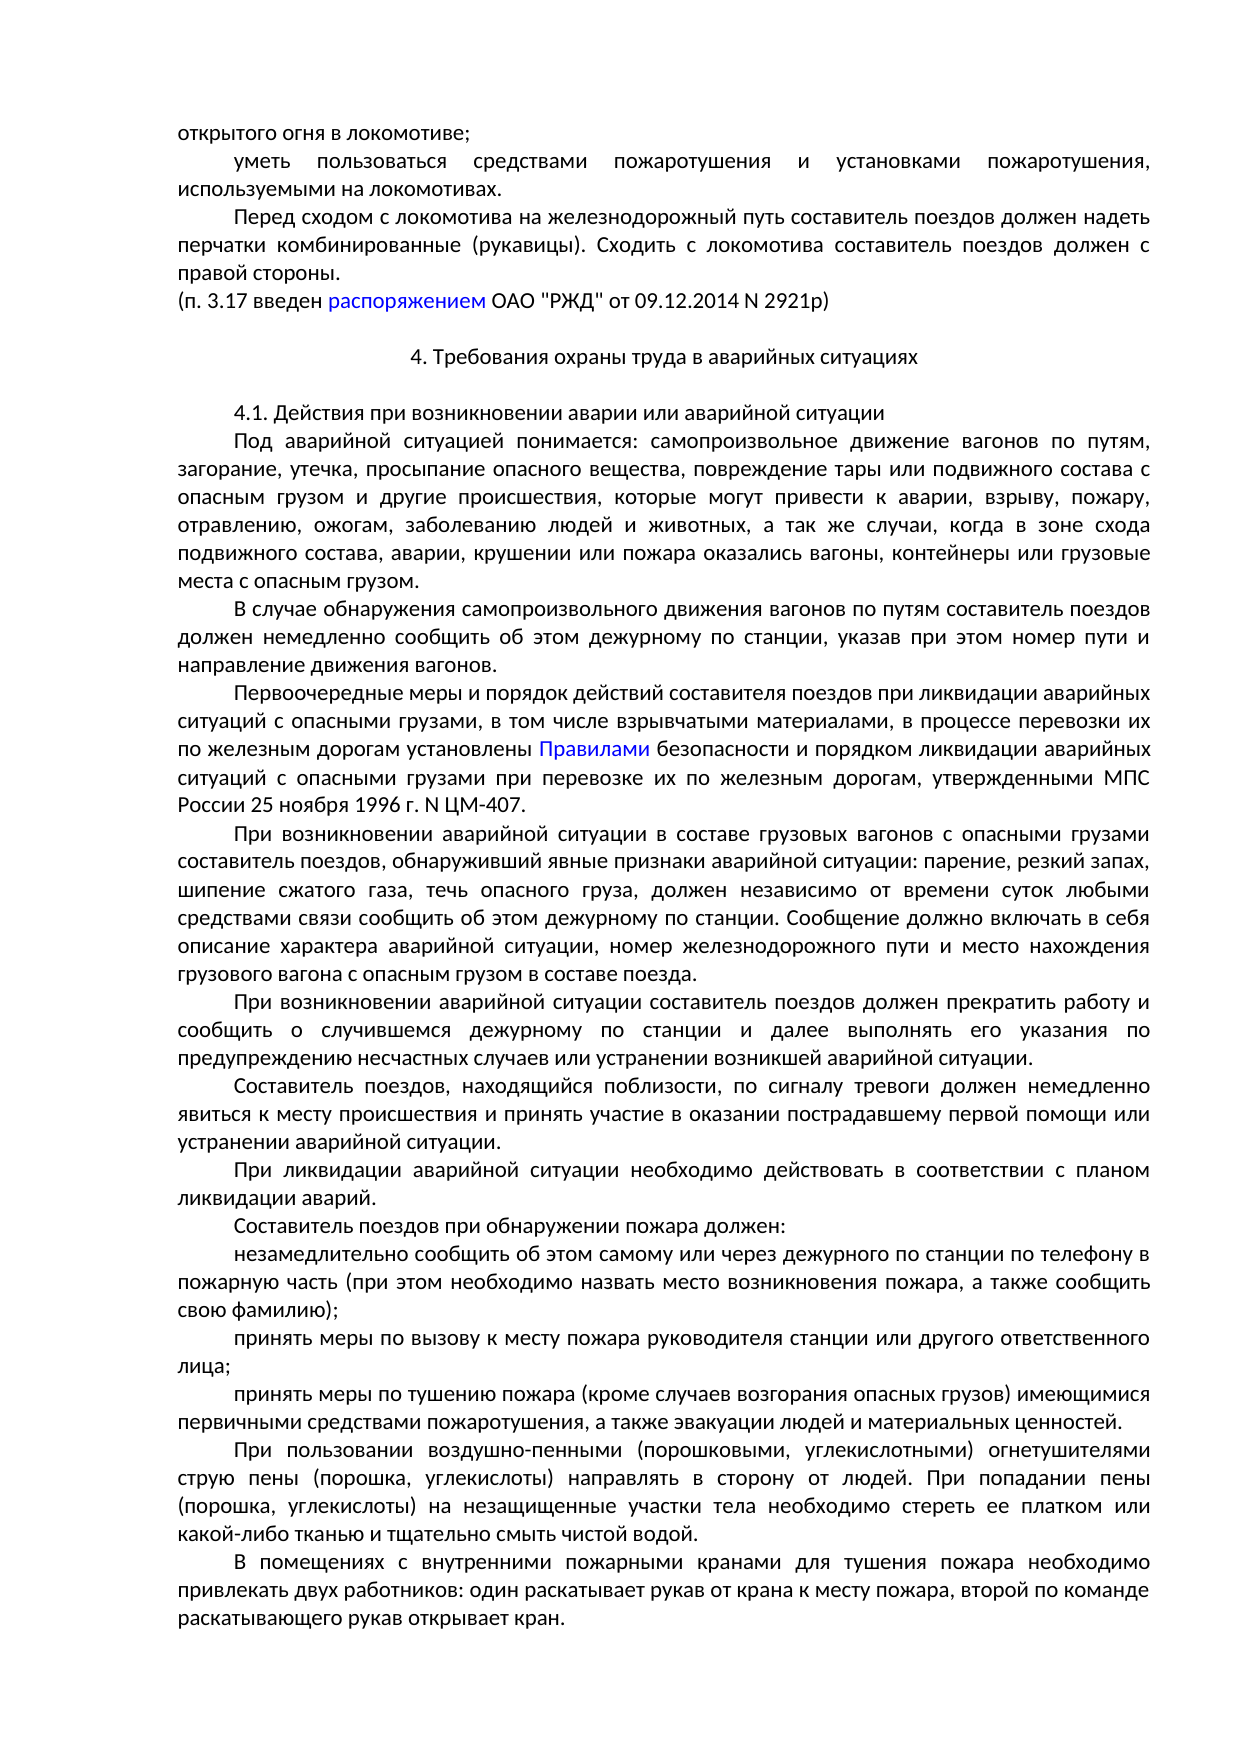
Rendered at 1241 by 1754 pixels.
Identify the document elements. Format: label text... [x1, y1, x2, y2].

text При возникновении аварийной ситуации в составе грузовых вагонов с опасными грузами составитель поездов, обнаруживший явные признаки аварийной ситуации: парение, резкий запах, шипение сжатого газа, течь опасного груза, должен независимо от времени суток любыми средствами связи сообщить об этом дежурному по станции. Сообщение должно включать в себя описание характера аварийной ситуации, номер железнодорожного пути и место нахождения грузового вагона с опасным грузом в составе поезда. [177, 819, 1152, 987]
text Составитель поездов, находящийся поблизости, по сигналу тревоги должен немедленно явиться к месту происшествия и принять участие в оказании пострадавшему первой помощи или устранении аварийной ситуации. [177, 1071, 1152, 1155]
text (п. 3.17 введен распоряжением ОАО "РЖД" от 09.12.2014 N 2921р) [177, 286, 1152, 314]
text уметь пользоваться средствами пожаротушения и установками пожаротушения, используемыми на локомотивах. [177, 146, 1152, 202]
text Составитель поездов при обнаружении пожара должен: [177, 1211, 1152, 1239]
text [177, 118, 1152, 146]
text При ликвидации аварийной ситуации необходимо действовать в соответствии с планом ликвидации аварий. [177, 1155, 1152, 1211]
text При возникновении аварийной ситуации составитель поездов должен прекратить работу и сообщить о случившемся дежурному по станции и далее выполнять его указания по предупреждению несчастных случаев или устранении возникшей аварийной ситуации. [177, 987, 1152, 1071]
text 4.1. Действия при возникновении аварии или аварийной ситуации [177, 398, 1152, 426]
text принять меры по вызову к месту пожара руководителя станции или другого ответственного лица; [177, 1323, 1152, 1379]
text 4. Требования охраны труда в аварийных ситуациях [177, 342, 1152, 370]
text Первоочередные меры и порядок действий составителя поездов при ликвидации аварийных ситуаций с опасными грузами, в том числе взрывчатыми материалами, в процессе перевозки их по железным дорогам установлены Правилами безопасности и порядком ликвидации аварийных ситуаций с опасными грузами при перевозке их по железным дорогам, утвержденными МПС России 25 ноября 1996 г. N ЦМ-407. [177, 678, 1152, 819]
text В случае обнаружения самопроизвольного движения вагонов по путям составитель поездов должен немедленно сообщить об этом дежурному по станции, указав при этом номер пути и направление движения вагонов. [177, 594, 1152, 678]
text Перед сходом с локомотива на железнодорожный путь составитель поездов должен надеть перчатки комбинированные (рукавицы). Сходить с локомотива составитель поездов должен с правой стороны. [177, 202, 1152, 286]
text При пользовании воздушно-пенными (порошковыми, углекислотными) огнетушителями струю пены (порошка, углекислоты) направлять в сторону от людей. При попадании пены (порошка, углекислоты) на незащищенные участки тела необходимо стереть ее платком или какой-либо тканью и тщательно смыть чистой водой. [177, 1435, 1152, 1547]
text Под аварийной ситуацией понимается: самопроизвольное движение вагонов по путям, загорание, утечка, просыпание опасного вещества, повреждение тары или подвижного состава с опасным грузом и другие происшествия, которые могут привести к аварии, взрыву, пожару, отравлению, ожогам, заболеванию людей и животных, а так же случаи, когда в зоне схода подвижного состава, аварии, крушении или пожара оказались вагоны, контейнеры или грузовые места с опасным грузом. [177, 426, 1152, 594]
text незамедлительно сообщить об этом самому или через дежурного по станции по телефону в пожарную часть (при этом необходимо назвать место возникновения пожара, а также сообщить свою фамилию); [177, 1239, 1152, 1323]
text В помещениях с внутренними пожарными кранами для тушения пожара необходимо привлекать двух работников: один раскатывает рукав от крана к месту пожара, второй по команде раскатывающего рукав открывает кран. [177, 1547, 1152, 1631]
text принять меры по тушению пожара (кроме случаев возгорания опасных грузов) имеющимися первичными средствами пожаротушения, а также эвакуации людей и материальных ценностей. [177, 1379, 1152, 1435]
